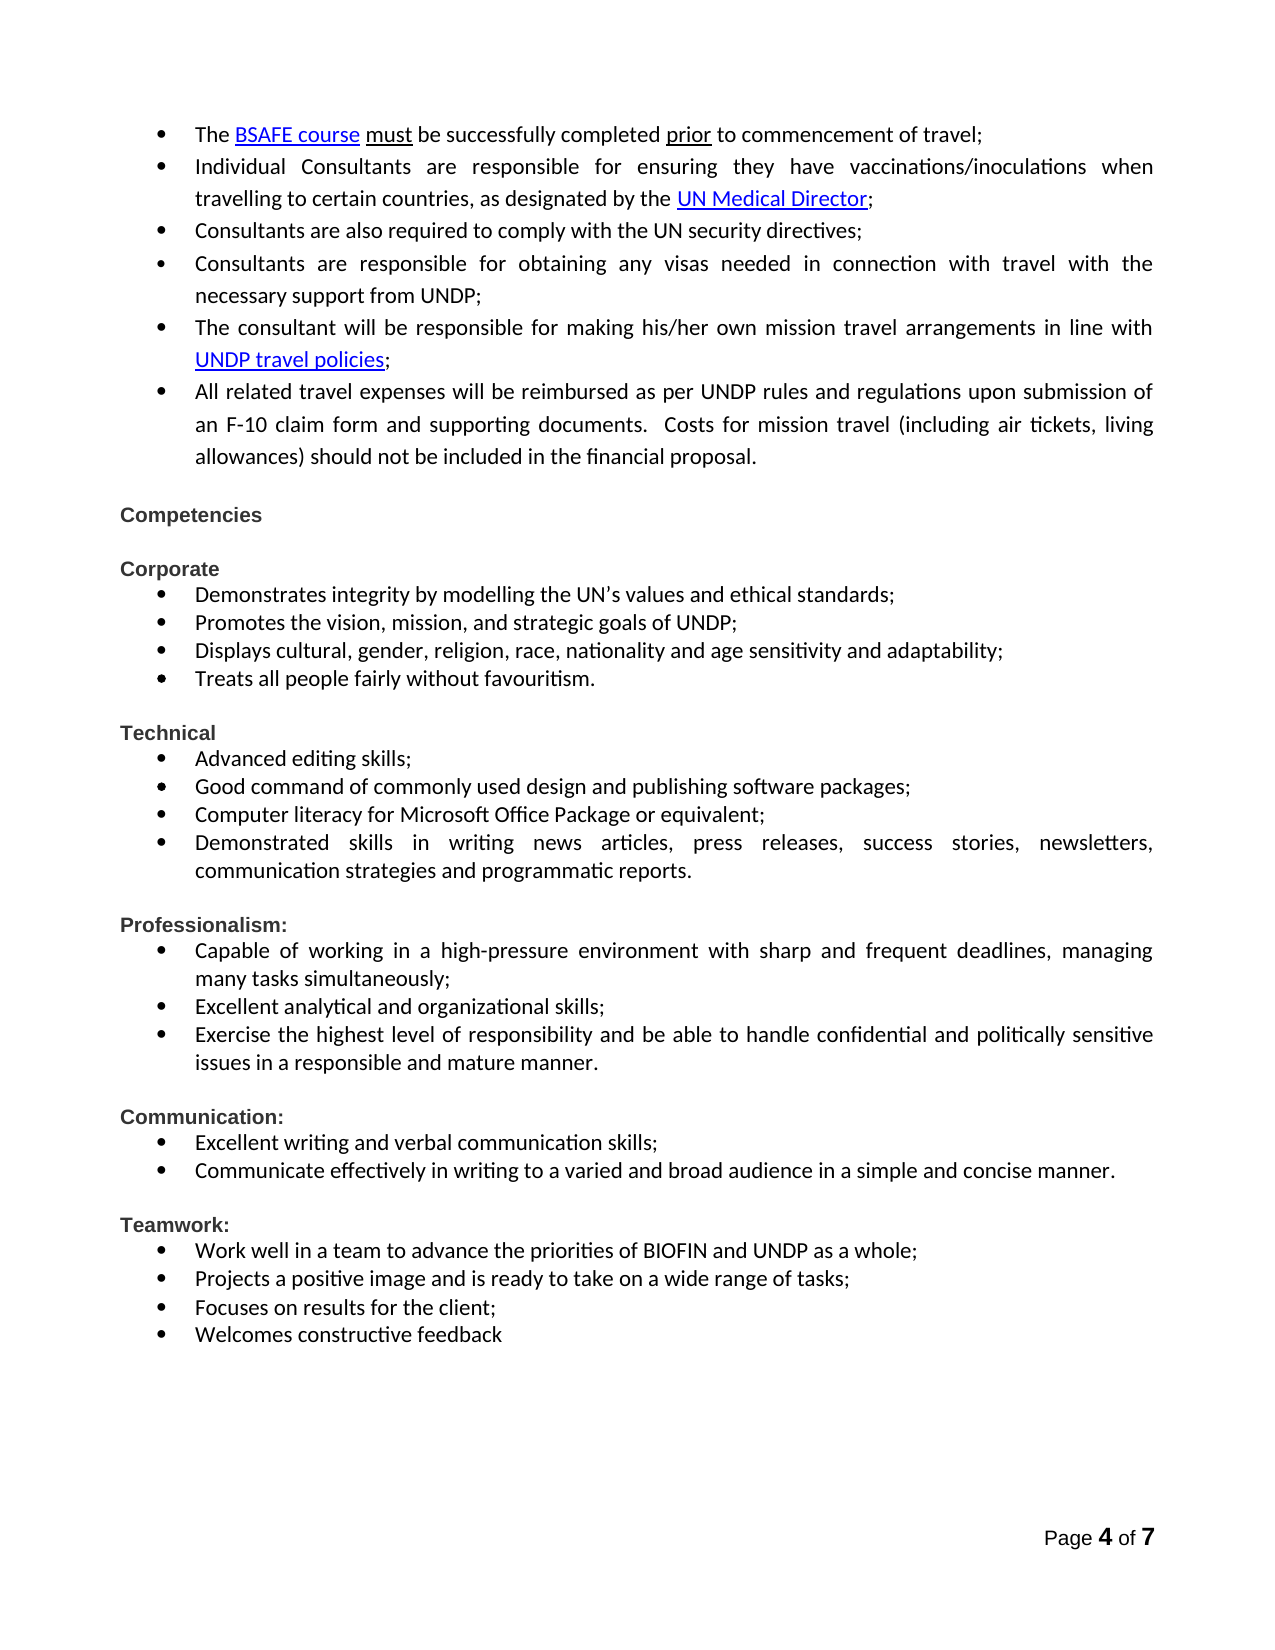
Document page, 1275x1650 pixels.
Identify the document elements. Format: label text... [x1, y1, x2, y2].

text Professionalism: [120, 912, 1155, 936]
text Competencies [120, 503, 1155, 527]
list Work well in a team to advance the priorities of BIOFIN and UNDP as a whole; [157, 1237, 1155, 1264]
list Advanced editing skills; [157, 744, 1155, 772]
list Promotes the vision, mission, and strategic goals of UNDP; [157, 608, 1155, 636]
list Demonstrates integrity by modelling the UN’s values and ethical standards; [157, 580, 1155, 608]
text Technical [120, 720, 1155, 744]
list Focuses on results for the client; [157, 1293, 1155, 1321]
list The BSAFE course must be successfully completed prior to commencement of travel; [157, 120, 1155, 148]
text Communication: [120, 1104, 1155, 1128]
list The consultant will be responsible for making his/her own mission travel arrangements in line with UNDP travel policies; [157, 313, 1155, 373]
list Computer literacy for Microsoft Office Package or equivalent; [157, 800, 1155, 828]
text Teamwork: [120, 1213, 1155, 1237]
list Projects a positive image and is ready to take on a wide range of tasks; [157, 1264, 1155, 1293]
text Corporate [120, 556, 1155, 580]
list Good command of commonly used design and publishing software packages; [157, 772, 1155, 800]
list Exercise the highest level of responsibility and be able to handle confidential and politically sensitive issues in a responsible and mature manner. [157, 1021, 1155, 1077]
list Consultants are responsible for obtaining any visas needed in connection with travel with the necessary support from UNDP; [157, 249, 1155, 309]
list Displays cultural, gender, religion, race, nationality and age sensitivity and adaptability; [157, 636, 1155, 664]
list Capable of working in a high-pressure environment with sharp and frequent deadlines, managing many tasks simultaneously; [157, 936, 1155, 992]
list Welcomes constructive feedback [157, 1321, 1155, 1349]
list Communicate effectively in writing to a varied and broad audience in a simple and concise manner. [157, 1157, 1155, 1184]
list Excellent writing and verbal communication skills; [157, 1128, 1155, 1157]
list Consultants are also required to comply with the UN security directives; [157, 217, 1155, 244]
list Individual Consultants are responsible for ensuring they have vaccinations/inoculations when travelling to certain countries, as designated by the UN Medical Director; [157, 152, 1155, 212]
list Treats all people fairly without favouritism. [157, 664, 1155, 692]
list Demonstrated skills in writing news articles, press releases, success stories, newsletters, communication strategies and programmatic reports. [157, 828, 1155, 884]
list All related travel expenses will be reimbursed as per UNDP rules and regulations upon submission of an F-10 claim form and supporting documents. Costs for mission travel (including air tickets, living allowances) should not be included in the financial proposal. [157, 377, 1155, 470]
list Excellent analytical and organizational skills; [157, 992, 1155, 1021]
